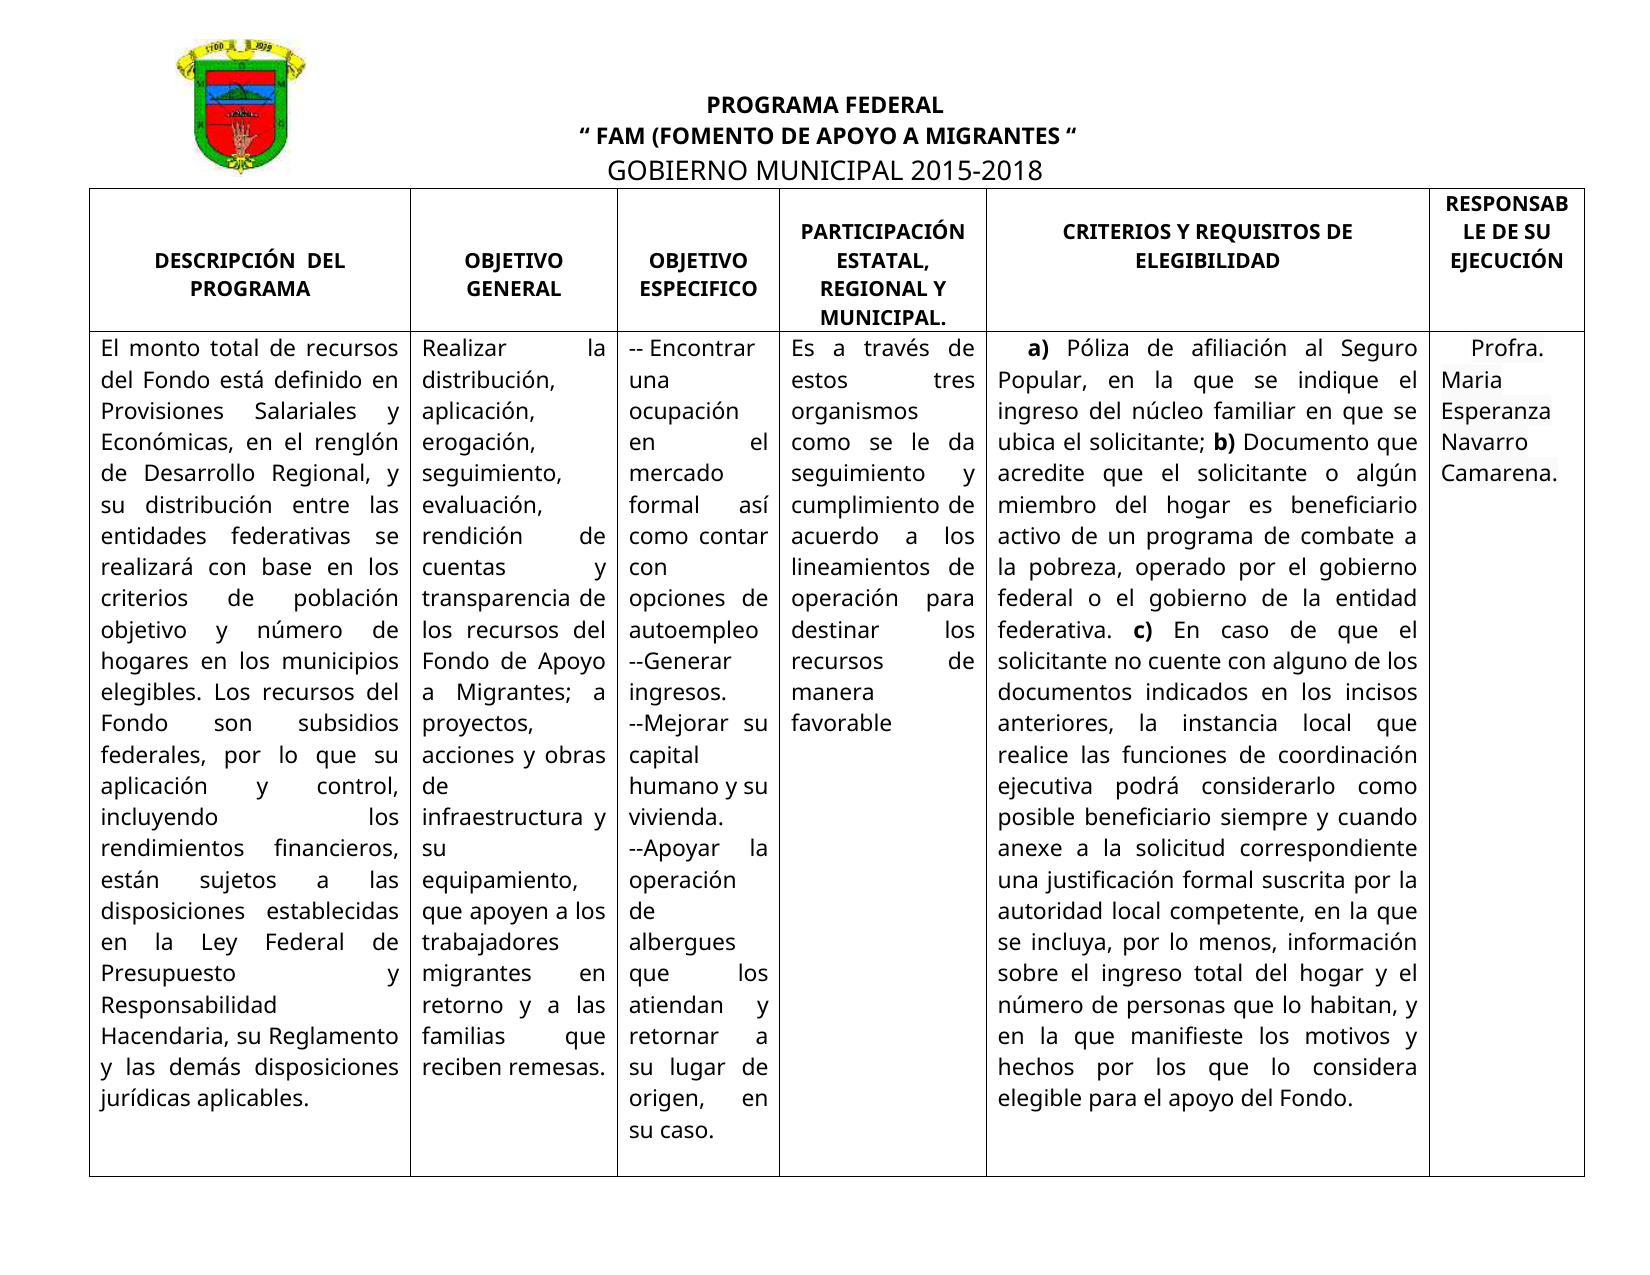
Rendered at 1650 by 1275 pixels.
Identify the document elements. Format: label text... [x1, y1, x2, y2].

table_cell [90, 332, 410, 1176]
table_header DESCRIPCIÓN DEL PROGRAMA [90, 189, 410, 331]
text GOBIERNO MUNICIPAL 2015-2018 [89, 151, 1561, 188]
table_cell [780, 332, 986, 1176]
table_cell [411, 332, 617, 1176]
table_header OBJETIVO ESPECIFICO [618, 189, 779, 331]
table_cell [1430, 332, 1584, 1176]
table_header OBJETIVO GENERAL [411, 189, 617, 331]
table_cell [618, 332, 779, 1176]
table_header CRITERIOS Y REQUISITOS DE ELEGIBILIDAD [987, 189, 1429, 331]
text “ FAM (FOMENTO DE APOYO A MIGRANTES “ [89, 120, 1561, 151]
table_header PARTICIPACIÓN ESTATAL, REGIONAL Y MUNICIPAL. [780, 189, 986, 331]
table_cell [987, 332, 1429, 1176]
text PROGRAMA FEDERAL [89, 89, 1561, 120]
table_header RESPONSABLE DE SU EJECUCIÓN [1430, 189, 1584, 331]
